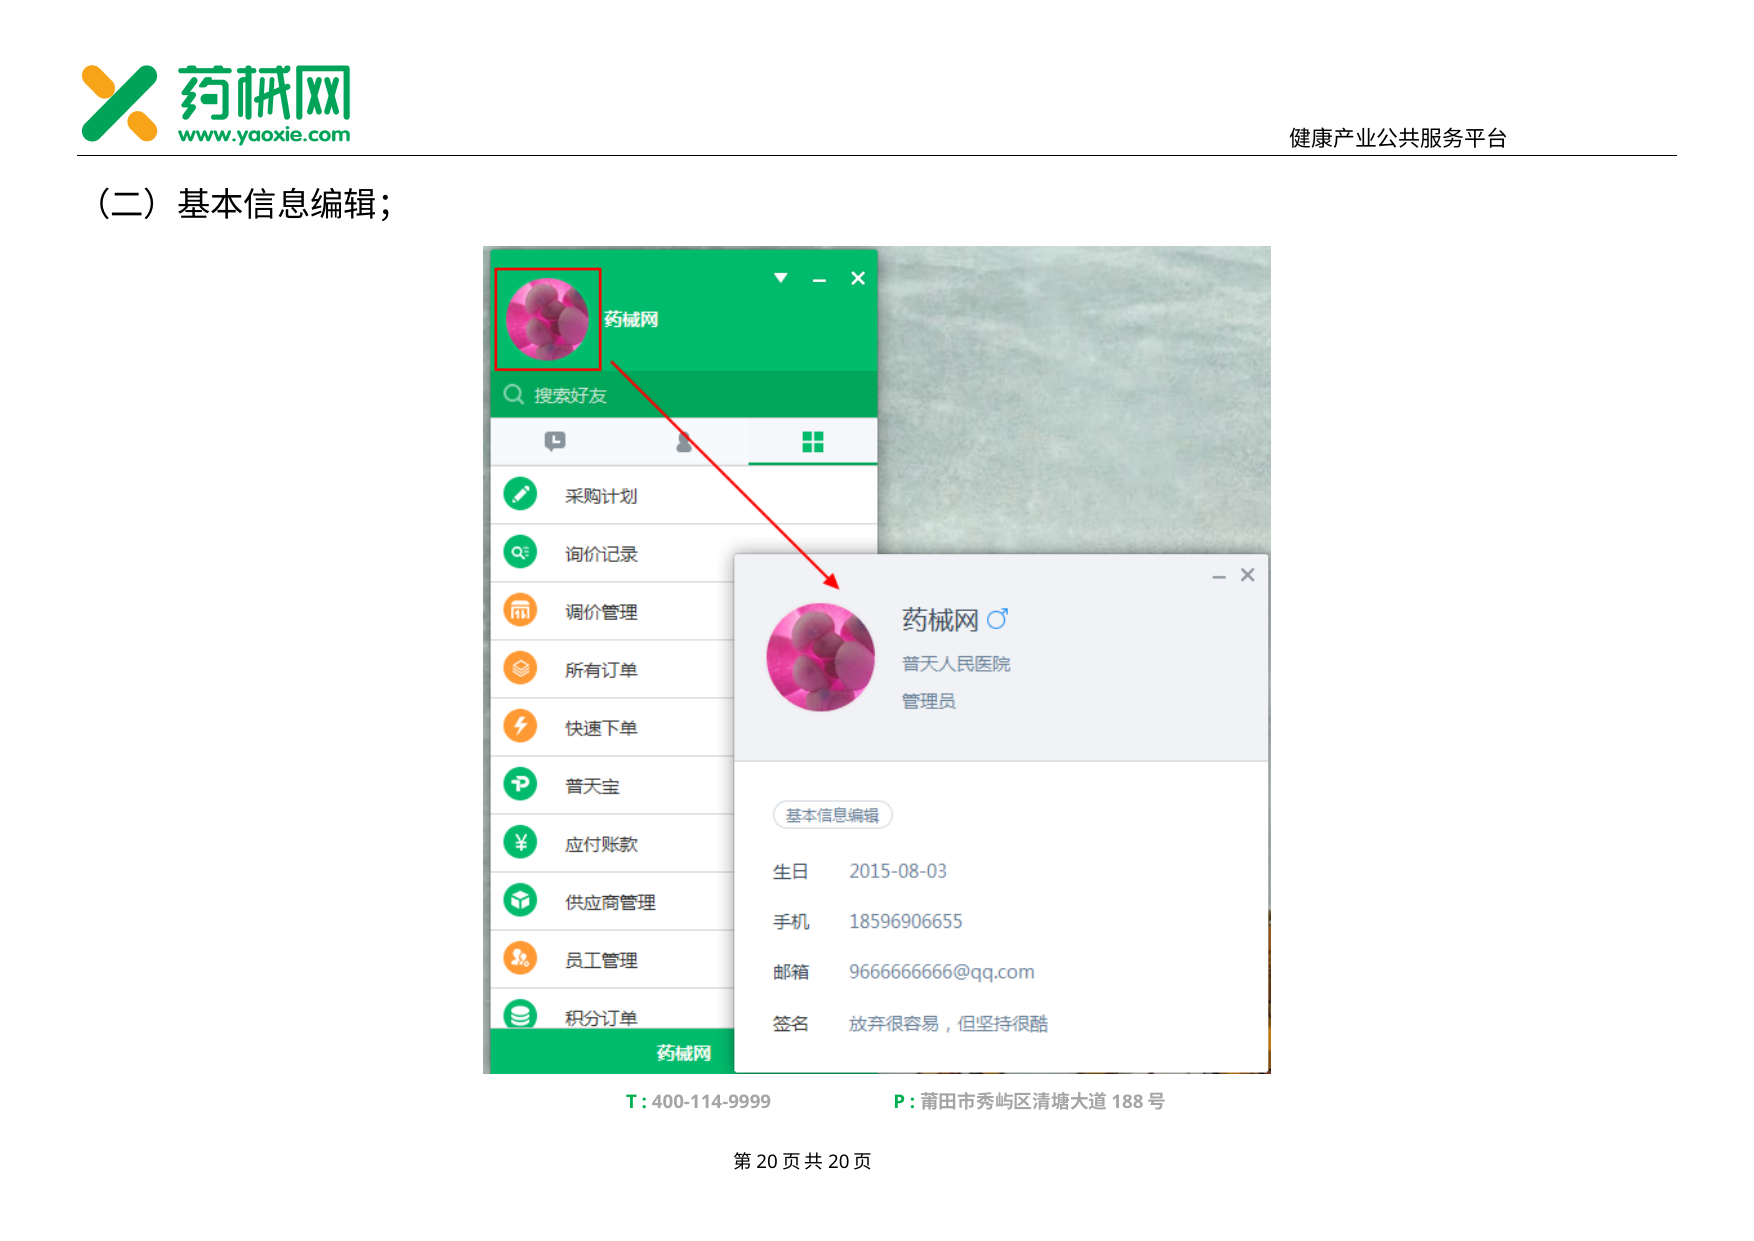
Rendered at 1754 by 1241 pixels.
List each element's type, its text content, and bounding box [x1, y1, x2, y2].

picture [483, 246, 1271, 1074]
list （二）基本信息编辑； [77, 177, 1677, 226]
picture [76, 59, 356, 147]
